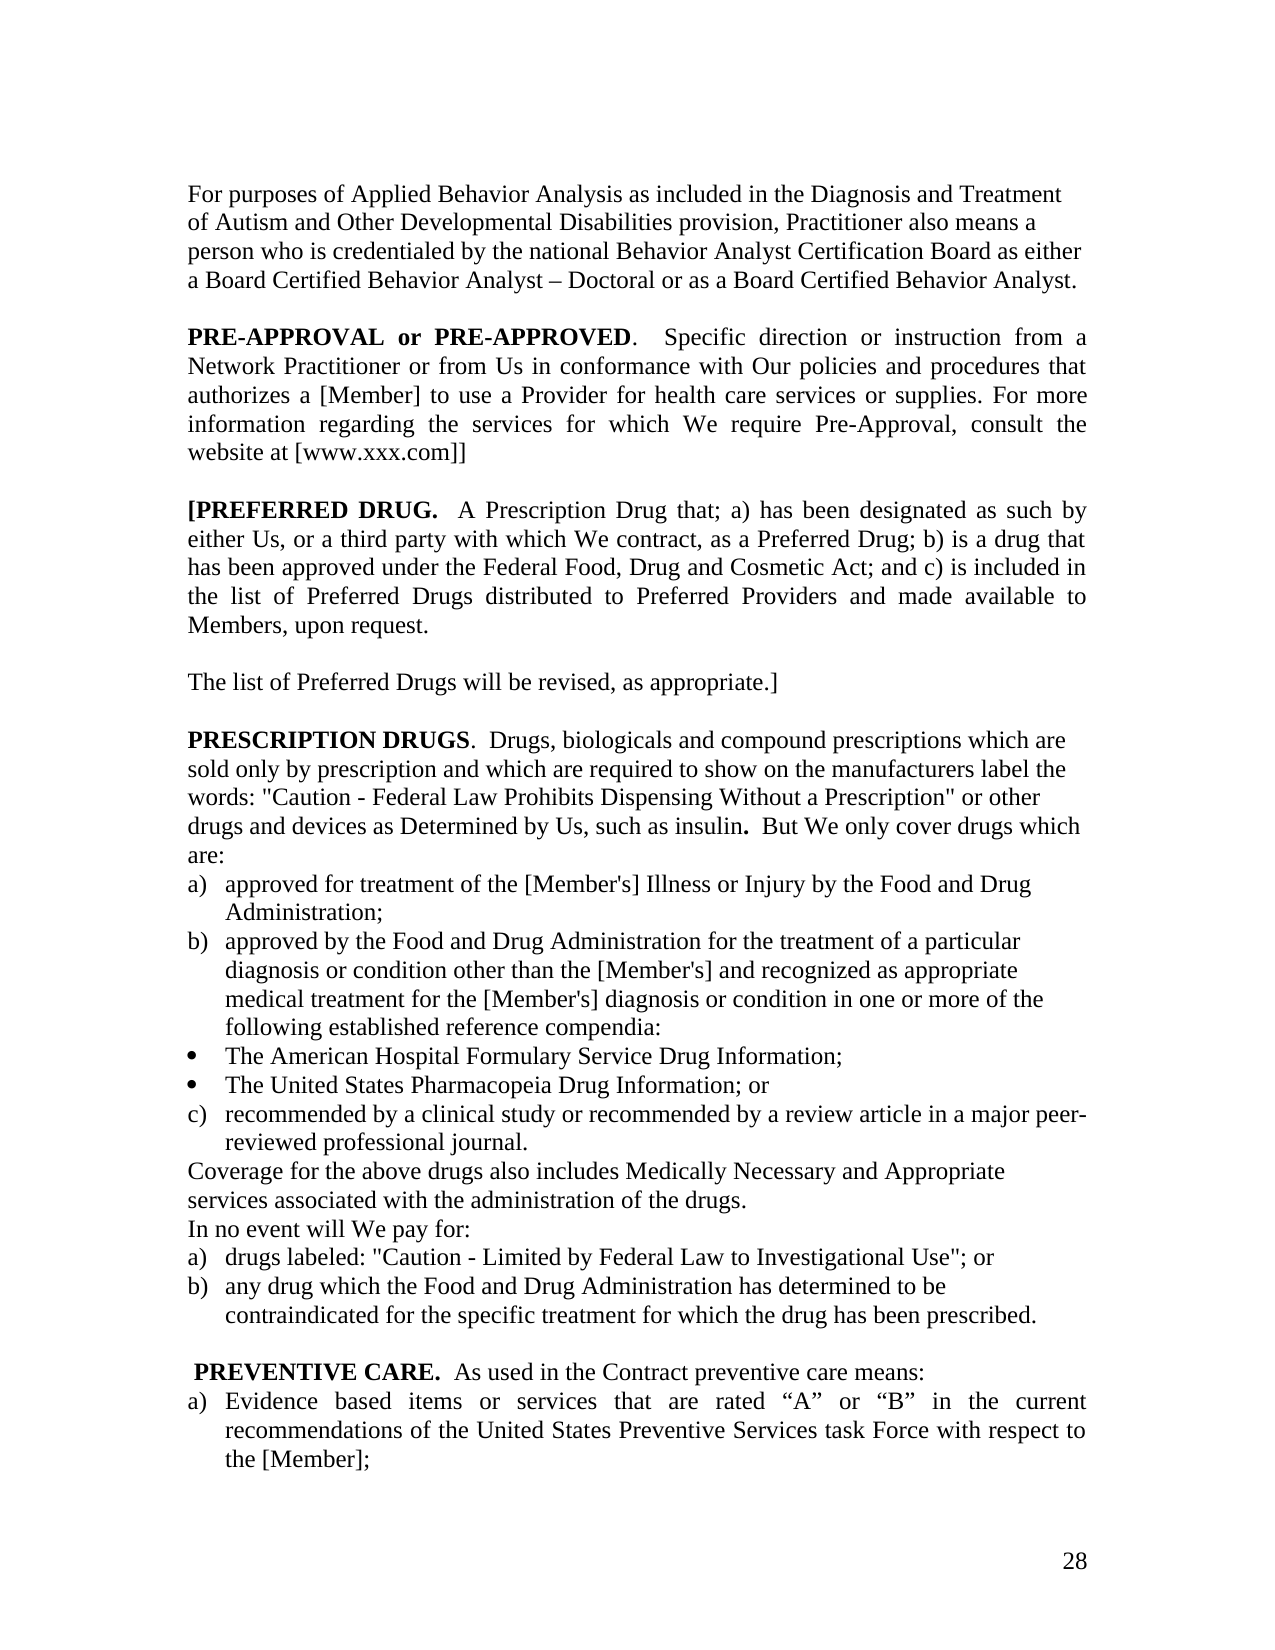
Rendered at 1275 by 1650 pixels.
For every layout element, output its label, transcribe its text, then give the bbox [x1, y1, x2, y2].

list The Formulary Service Drug Information; [187, 1041, 1087, 1070]
text For purposes of Applied Behavior Analysis as included in the Diagnosis and Treatment of Autism and Other Developmental Disabilities provision, Practitioner also means a person who is credentialed by the national Behavior Analyst Certification Board as either a Board Certified Behavior Analyst – Doctoral or as a Board Certified Behavior Analyst. [187, 179, 1087, 294]
text PRE-APPROVAL or PRE-APPROVED. Specific direction or instruction from a Network Practitioner or from Us in conformance with Our policies and procedures that authorizes a [Member] to use a Provider for health care services or supplies. For more information regarding the services for which We require Pre-Approval, consult the website at [www.xxx.com]] [187, 322, 1087, 466]
list drugs labeled: "Caution - Limited by Federal Law to Investigational Use"; or [187, 1242, 1087, 1271]
text Coverage for the above drugs also includes Medically Necessary and Appropriate services associated with the administration of the drugs. [187, 1156, 1087, 1214]
text PREVENTIVE CARE. As used in the Contract preventive care means: [187, 1357, 1087, 1386]
text [PREFERRED DRUG. A Prescription Drug that; a) has been designated as such by either Us, or a third party with which We contract, as a Preferred Drug; b) is a drug that has been approved under the Federal Food, Drug and Cosmetic Act; and c) is included in the list of Preferred Drugs distributed to Preferred Providers and made available to Members, upon request. [187, 495, 1087, 639]
text The list of Preferred Drugs will be revised, as appropriate.] [187, 667, 1087, 696]
list Evidence based items or services that are rated “A” or “B” in the current recommendations of the United States Preventive Services task Force with respect to the [Member]; [187, 1386, 1087, 1472]
list recommended by a clinical study or recommended by a review article in a major peer-reviewed professional journal. [187, 1099, 1087, 1156]
list approved by the Food and Drug Administration for the treatment of a particular diagnosis or condition other than the [Member's] and recognized as appropriate medical treatment for the [Member's] diagnosis or condition in one or more of the following established reference compendia: [187, 926, 1087, 1041]
list approved for treatment of the [Member's] Illness or Injury by the Food and Drug Administration; [187, 869, 1087, 926]
text PRESCRIPTION DRUGS. Drugs, biologicals and compound prescriptions which are sold only by prescription and which are required to show on the manufacturers label the words: "Caution - Federal Law Prohibits Dispensing Without a Prescription" or other drugs and devices as Determined by Us, such as insulin. But We only cover drugs which are: [187, 725, 1087, 869]
list The Pharmacopeia Drug Information; or [187, 1070, 1087, 1099]
text In no event will We pay for: [187, 1214, 1087, 1242]
list any drug which the Food and Drug Administration has determined to be contraindicated for the specific treatment for which the drug has been prescribed. [187, 1271, 1087, 1329]
